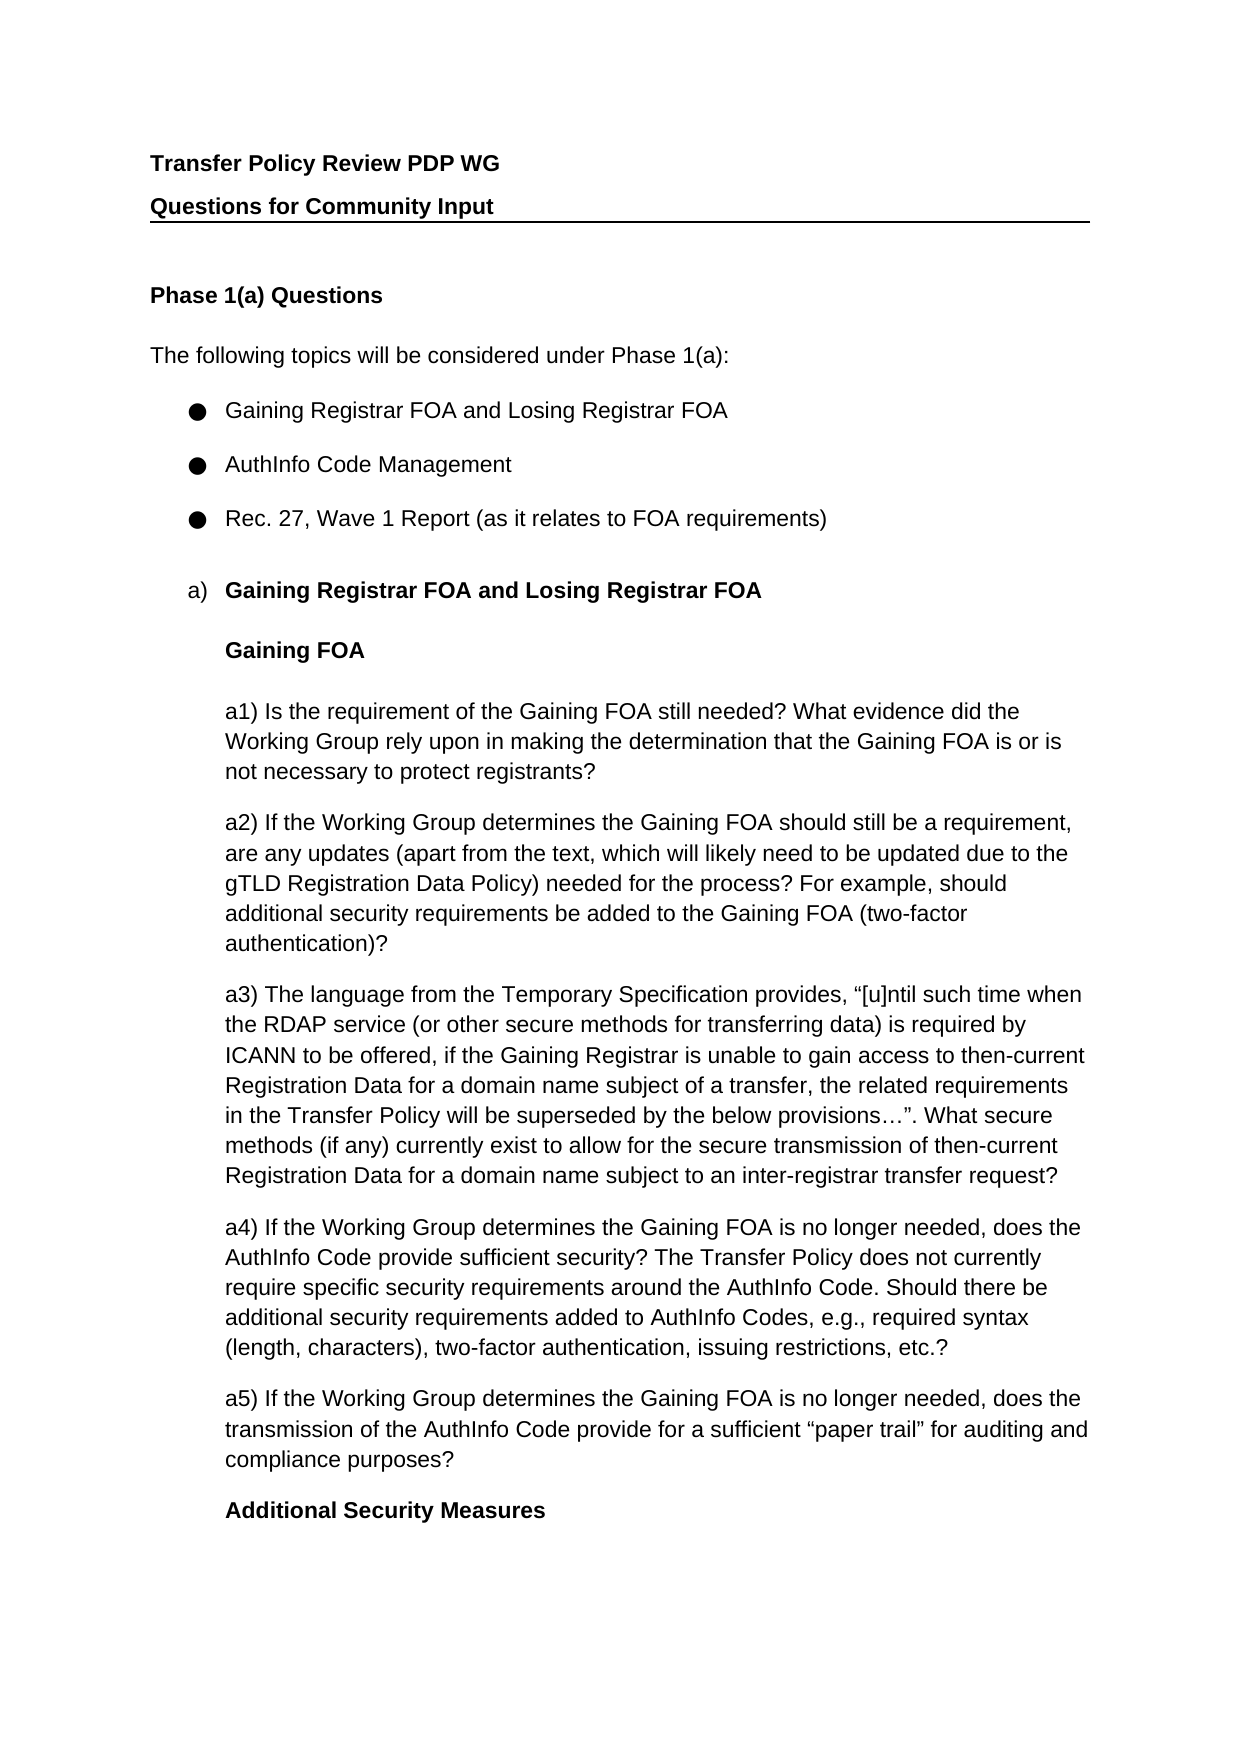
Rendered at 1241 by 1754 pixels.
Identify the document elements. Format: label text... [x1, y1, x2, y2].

text a2) If the Working Group determines the Gaining FOA should still be a requirement, are any updates (apart from the text, which will likely need to be updated due to the gTLD Registration Data Policy) needed for the process? For example, should additional security requirements be added to the Gaining FOA (two-factor authentication)? [225, 809, 1090, 956]
text Additional Security Measures [225, 1497, 1090, 1523]
text Questions for Community Input [150, 193, 1090, 221]
text a1) Is the requirement of the Gaining FOA still needed? What evidence did the Working Group rely upon in making the determination that the Gaining FOA is or is not necessary to protect registrants? [225, 698, 1090, 784]
list Gaining Registrar FOA and Losing Registrar FOA [187, 577, 1090, 603]
text a3) The language from the Temporary Specification provides, “[u]ntil such time when the RDAP service (or other secure methods for transferring data) is required by ICANN to be offered, if the Gaining Registrar is unable to gain access to then-current Registration Data for a domain name subject of a transfer, the related requirements in the Transfer Policy will be superseded by the below provisions…”. What secure methods (if any) currently exist to allow for the secure transmission of then-current Registration Data for a domain name subject to an inter-registrar transfer request? [225, 981, 1090, 1189]
text Gaining FOA [225, 637, 1090, 664]
text a4) If the Working Group determines the Gaining FOA is no longer needed, does the AuthInfo Code provide sufficient security? The Transfer Policy does not currently require specific security requirements around the AuthInfo Code. Should there be additional security requirements added to AuthInfo Codes, e.g., required syntax (length, characters), two-factor authentication, issuing restrictions, etc.? [225, 1213, 1090, 1361]
text Phase 1(a) Questions The following topics will be considered under Phase 1(a): [150, 282, 1090, 368]
list Gaining Registrar FOA and Losing Registrar FOA [187, 385, 1090, 432]
list Rec. 27, Wave 1 Report (as it relates to FOA requirements) [187, 493, 1090, 540]
text a5) If the Working Group determines the Gaining FOA is no longer needed, does the transmission of the AuthInfo Code provide for a sufficient “paper trail” for auditing and compliance purposes? [225, 1385, 1090, 1472]
list AuthInfo Code Management [187, 439, 1090, 486]
text Transfer Policy Review PDP WG [150, 150, 1090, 176]
